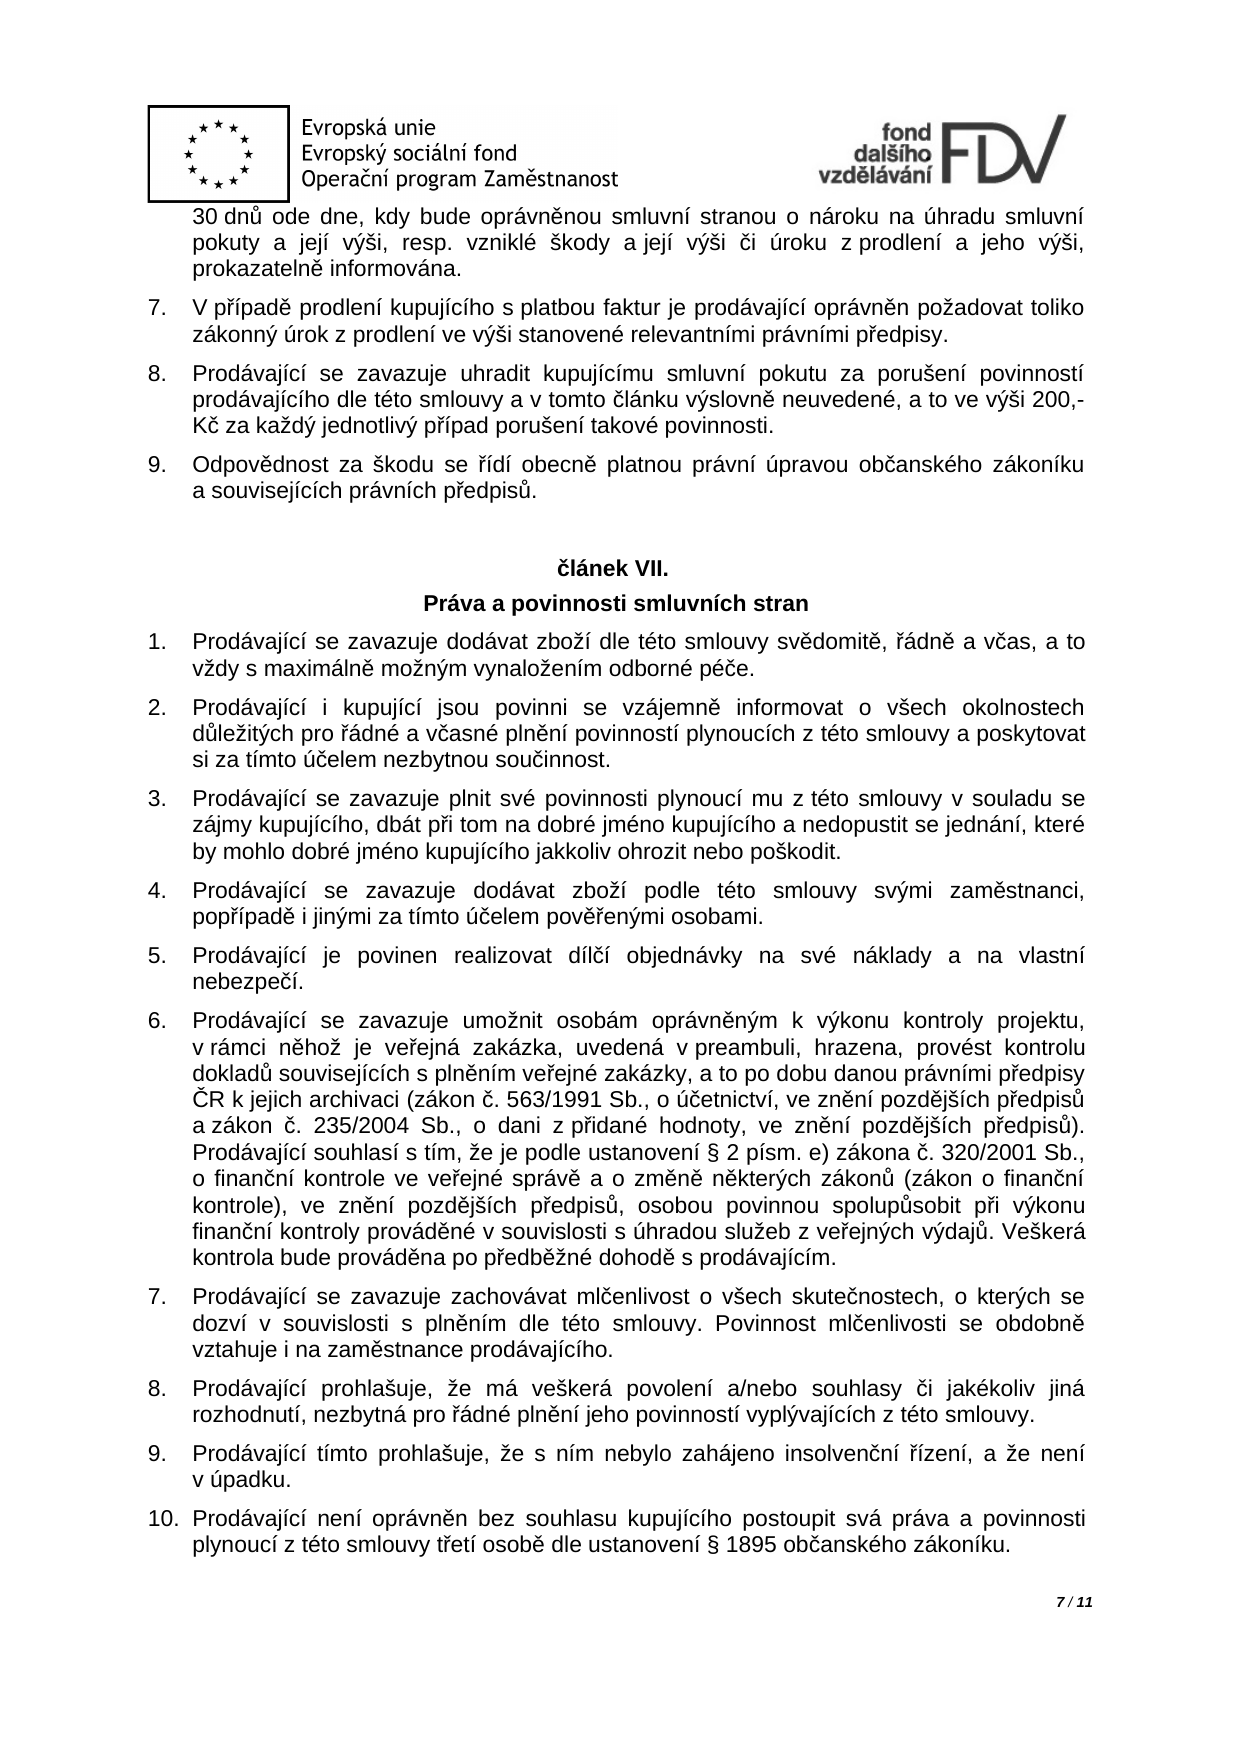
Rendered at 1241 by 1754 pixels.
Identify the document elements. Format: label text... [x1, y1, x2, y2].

list Prodávající i kupující jsou povinni se vzájemně informovat o všech okolnostech důležitých pro řádné a včasné plnění povinností plynoucích z této smlouvy a poskytovat si za tímto účelem nezbytnou součinnost. [148, 693, 1086, 773]
picture [147, 105, 618, 203]
list Prodávající se zavazuje dodávat zboží dle této smlouvy svědomitě, řádně a včas, a to vždy s maximálně možným vynaložením odborné péče. [148, 628, 1086, 681]
list Prodávající tímto prohlašuje, že s ním nebylo zahájeno insolvenční řízení, a že není v úpadku. [148, 1440, 1086, 1493]
picture [810, 75, 1080, 203]
list Prodávající se zavazuje zachovávat mlčenlivost o všech skutečnostech, o kterých se dozví v souvislosti s plněním dle této smlouvy. Povinnost mlčenlivosti se obdobně vztahuje i na zaměstnance prodávajícího. [148, 1283, 1086, 1362]
list V případě prodlení kupujícího s platbou faktur je prodávající oprávněn požadovat toliko zákonný úrok z prodlení ve výši stanovené relevantními právními předpisy. [148, 294, 1085, 347]
list Prodávající není oprávněn bez souhlasu kupujícího postoupit svá práva a povinnosti plynoucí z této smlouvy třetí osobě dle ustanovení § 1895 občanského zákoníku. [148, 1505, 1086, 1558]
text Práva a povinnosti smluvních stran [148, 589, 1084, 616]
list Prodávající je povinen realizovat dílčí objednávky na své náklady a na vlastní nebezpečí. [148, 942, 1086, 994]
list Prodávající se zavazuje umožnit osobám oprávněným k výkonu kontroly projektu, v rámci něhož je veřejná zakázka, uvedená v preambuli, hrazena, provést kontrolu dokladů souvisejících s plněním veřejné zakázky, a to po dobu danou právními předpisy ČR k jejich archivaci (zákon č. 563/1991 Sb., o účetnictví, ve znění pozdějších předpisů a zákon č. 235/2004 Sb., o dani z přidané hodnoty, ve znění pozdějších předpisů). Prodávající souhlasí s tím, že je podle ustanovení § 2 písm. e) zákona č. 320/2001 Sb., o finanční kontrole ve veřejné správě a o změně některých zákonů (zákon o finanční kontrole), ve znění pozdějších předpisů, osobou povinnou spolupůsobit při výkonu finanční kontroly prováděné v souvislosti s úhradou služeb z veřejných výdajů. Veškerá kontrola bude prováděna po předběžné dohodě s prodávajícím. [148, 1007, 1086, 1271]
list Prodávající prohlašuje, že má veškerá povolení a/nebo souhlasy či jakékoliv jiná rozhodnutí, nezbytná pro řádné plnění jeho povinností vyplývajících z této smlouvy. [148, 1375, 1086, 1427]
list Prodávající se zavazuje dodávat zboží podle této smlouvy svými zaměstnanci, popřípadě i jinými za tímto účelem pověřenými osobami. [148, 877, 1086, 929]
list Prodávající se zavazuje uhradit kupujícímu smluvní pokutu za porušení povinností prodávajícího dle této smlouvy a v tomto článku výslovně neuvedené, a to ve výši 200,- Kč za každý jednotlivý případ porušení takové povinnosti. [148, 359, 1085, 438]
list Prodávající se zavazuje plnit své povinnosti plynoucí mu z této smlouvy v souladu se zájmy kupujícího, dbát při tom na dobré jméno kupujícího a nedopustit se jednání, které by mohlo dobré jméno kupujícího jakkoliv ohrozit nebo poškodit. [148, 785, 1086, 864]
list Odpovědnost za škodu se řídí obecně platnou právní úpravou občanského zákoníku a souvisejících právních předpisů. [148, 451, 1085, 504]
